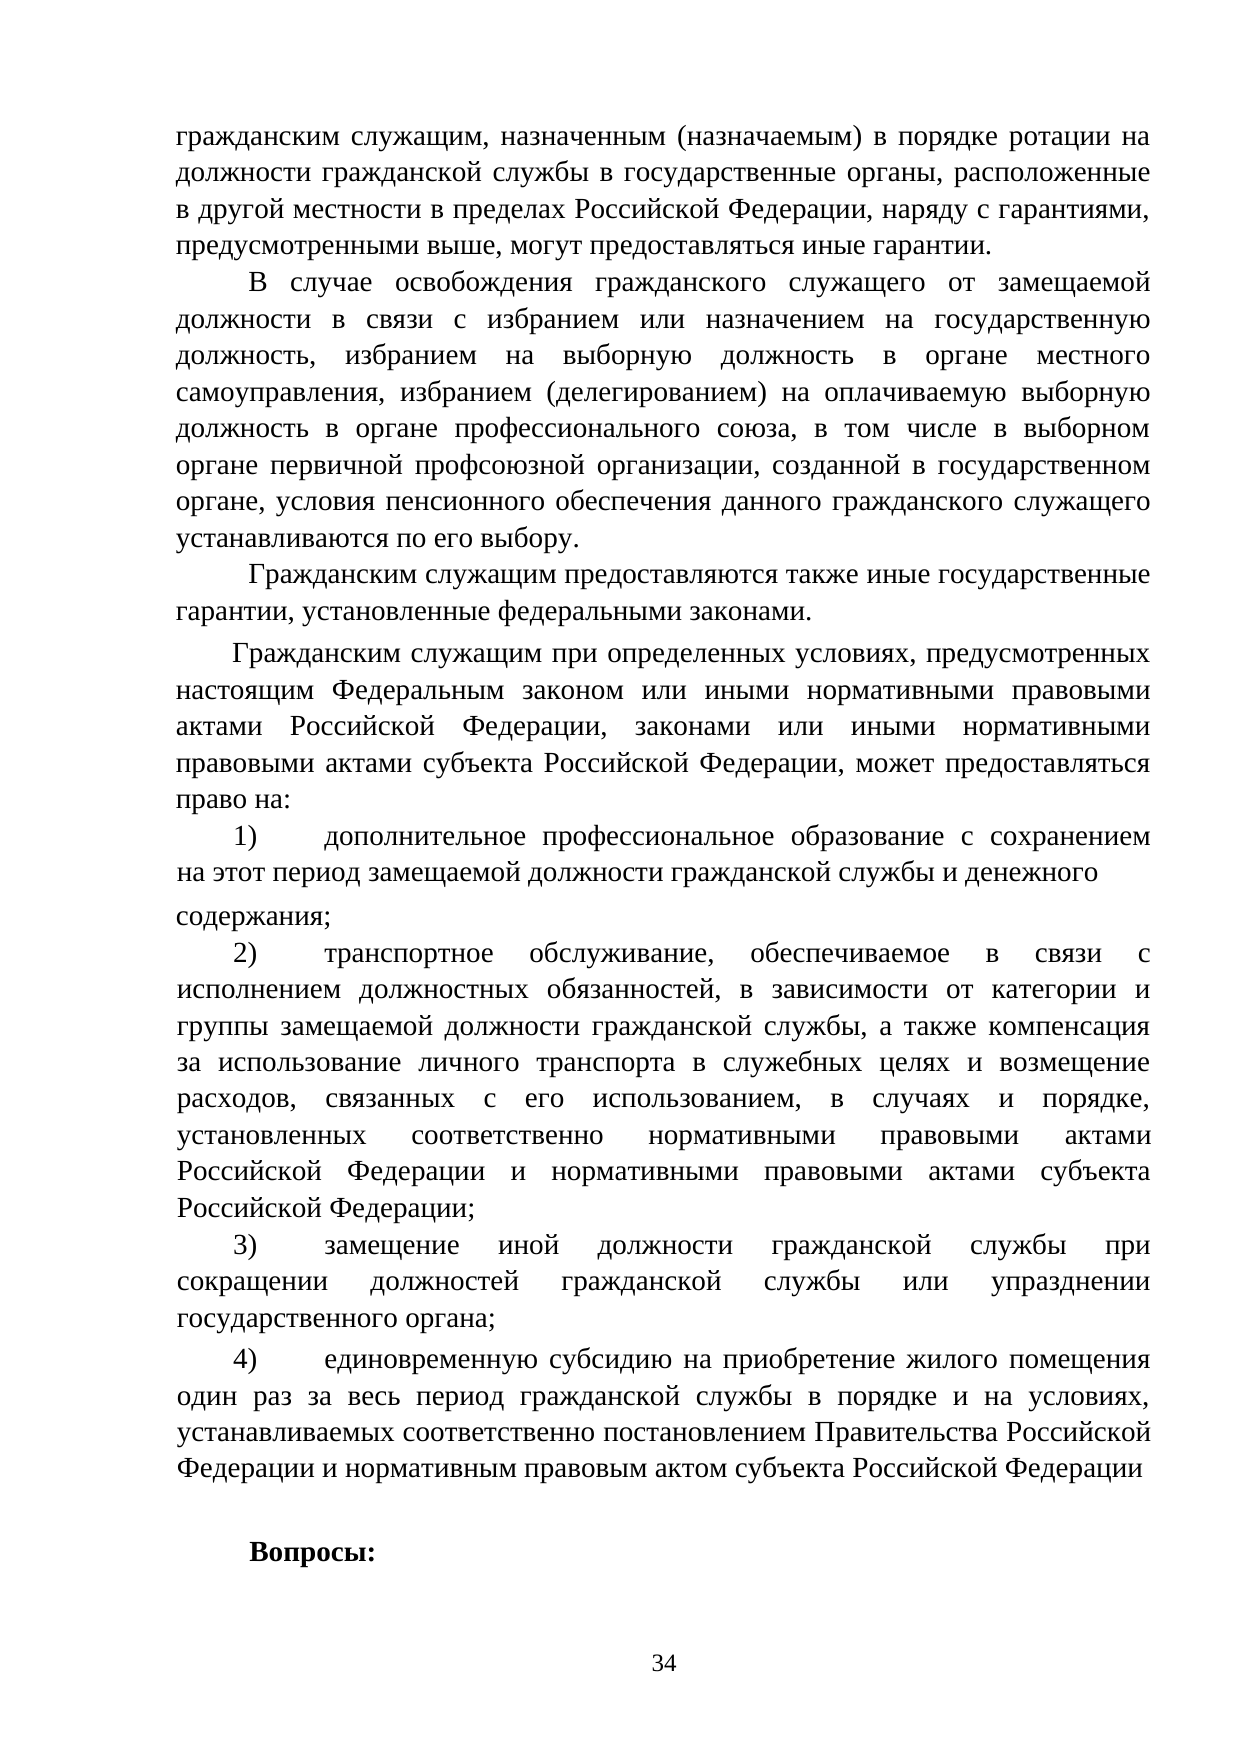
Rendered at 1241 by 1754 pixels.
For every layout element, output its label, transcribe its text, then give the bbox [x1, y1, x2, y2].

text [176, 118, 1151, 261]
text Гражданским служащим при определенных условиях, предусмотренных настоящим Федеральным законом или иными нормативными правовыми актами Российской Федерации, законами или иными нормативными правовыми актами субъекта Российской Федерации, может предоставляться право на: [176, 635, 1151, 815]
list транспортное обслуживание, обеспечиваемое в связи с исполнением должностных обязанностей, в зависимости от категории и группы замещаемой должности гражданской службы, а также компенсация за использование личного транспорта в служебных целях и возмещение расходов, связанных с его использованием, в случаях и порядке, установленных соответственно нормативными правовыми актами Российской Федерации и нормативными правовыми актами субъекта Российской Федерации; [177, 935, 1151, 1223]
list единовременную субсидию на приобретение жилого помещения один раз за весь период гражданской службы в порядке и на условиях, устанавливаемых соответственно постановлением Правительства Российской Федерации и нормативным правовым актом субъекта Российской Федерации [177, 1341, 1151, 1484]
text Вопросы: [249, 1534, 1152, 1568]
text Гражданским служащим предоставляются также иные государственные гарантии, установленные федеральными законами. [176, 557, 1151, 627]
list дополнительное профессиональное образование с сохранением на этот период замещаемой должности гражданской службы и денежного [177, 818, 1151, 888]
text В случае освобождения гражданского служащего от замещаемой должности в связи с избранием или назначением на государственную должность, избранием на выборную должность в органе местного самоуправления, избранием (делегированием) на оплачиваемую выборную должность в органе профессионального союза, в том числе в выборном органе первичной профсоюзной организации, созданной в государственном органе, условия пенсионного обеспечения данного гражданского служащего устанавливаются по его выбору. [176, 264, 1151, 553]
list замещение иной должности гражданской службы при сокращении должностей гражданской службы или упразднении государственного органа; [177, 1227, 1151, 1333]
text содержания; [176, 898, 1151, 931]
